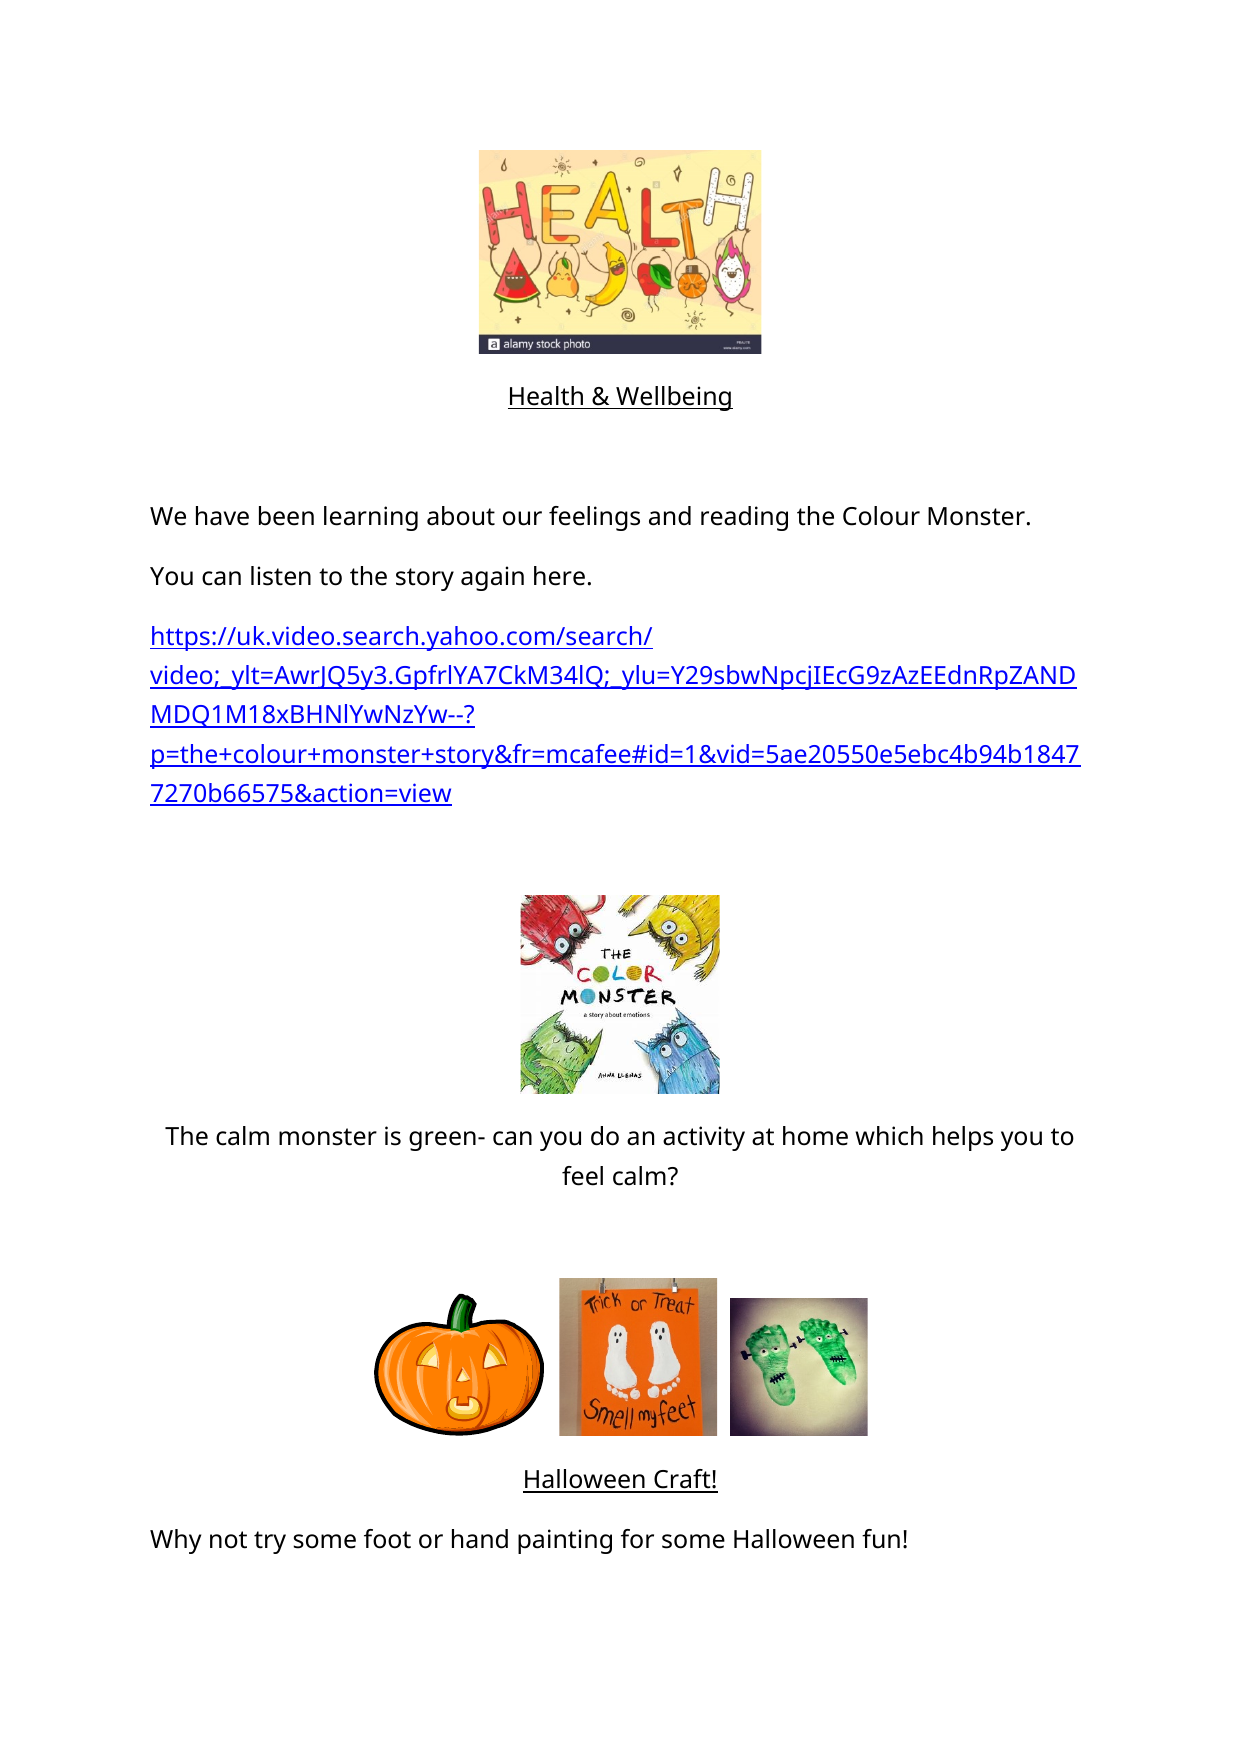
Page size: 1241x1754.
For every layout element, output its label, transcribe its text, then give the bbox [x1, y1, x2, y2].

text Why not try some foot or hand painting for some Halloween fun! [150, 1522, 1090, 1556]
text Health & Wellbeing [150, 379, 1090, 413]
picture [730, 1298, 868, 1436]
text We have been learning about our feelings and reading the Colour Monster. [150, 499, 1090, 533]
picture [478, 150, 762, 354]
picture [520, 895, 720, 1094]
text You can listen to the story again here. [150, 559, 1090, 593]
text https://uk.video.search.yahoo.com/search/video;_ylt=AwrJQ5y3.GpfrlYA7CkM34lQ;_ylu=Y29sbwNpcjIEcG9zAzEEdnRpZANDMDQ1M18xBHNlYwNzYw--?p=the+colour+monster+story&fr=mcafee#id=1&vid=5ae20550e5ebc4b94b18477270b66575&action=view [150, 619, 1090, 809]
text The calm monster is green- can you do an activity at home which helps you to feel calm? [150, 1119, 1090, 1192]
text Halloween Craft! [150, 1462, 1090, 1496]
picture [559, 1278, 718, 1436]
